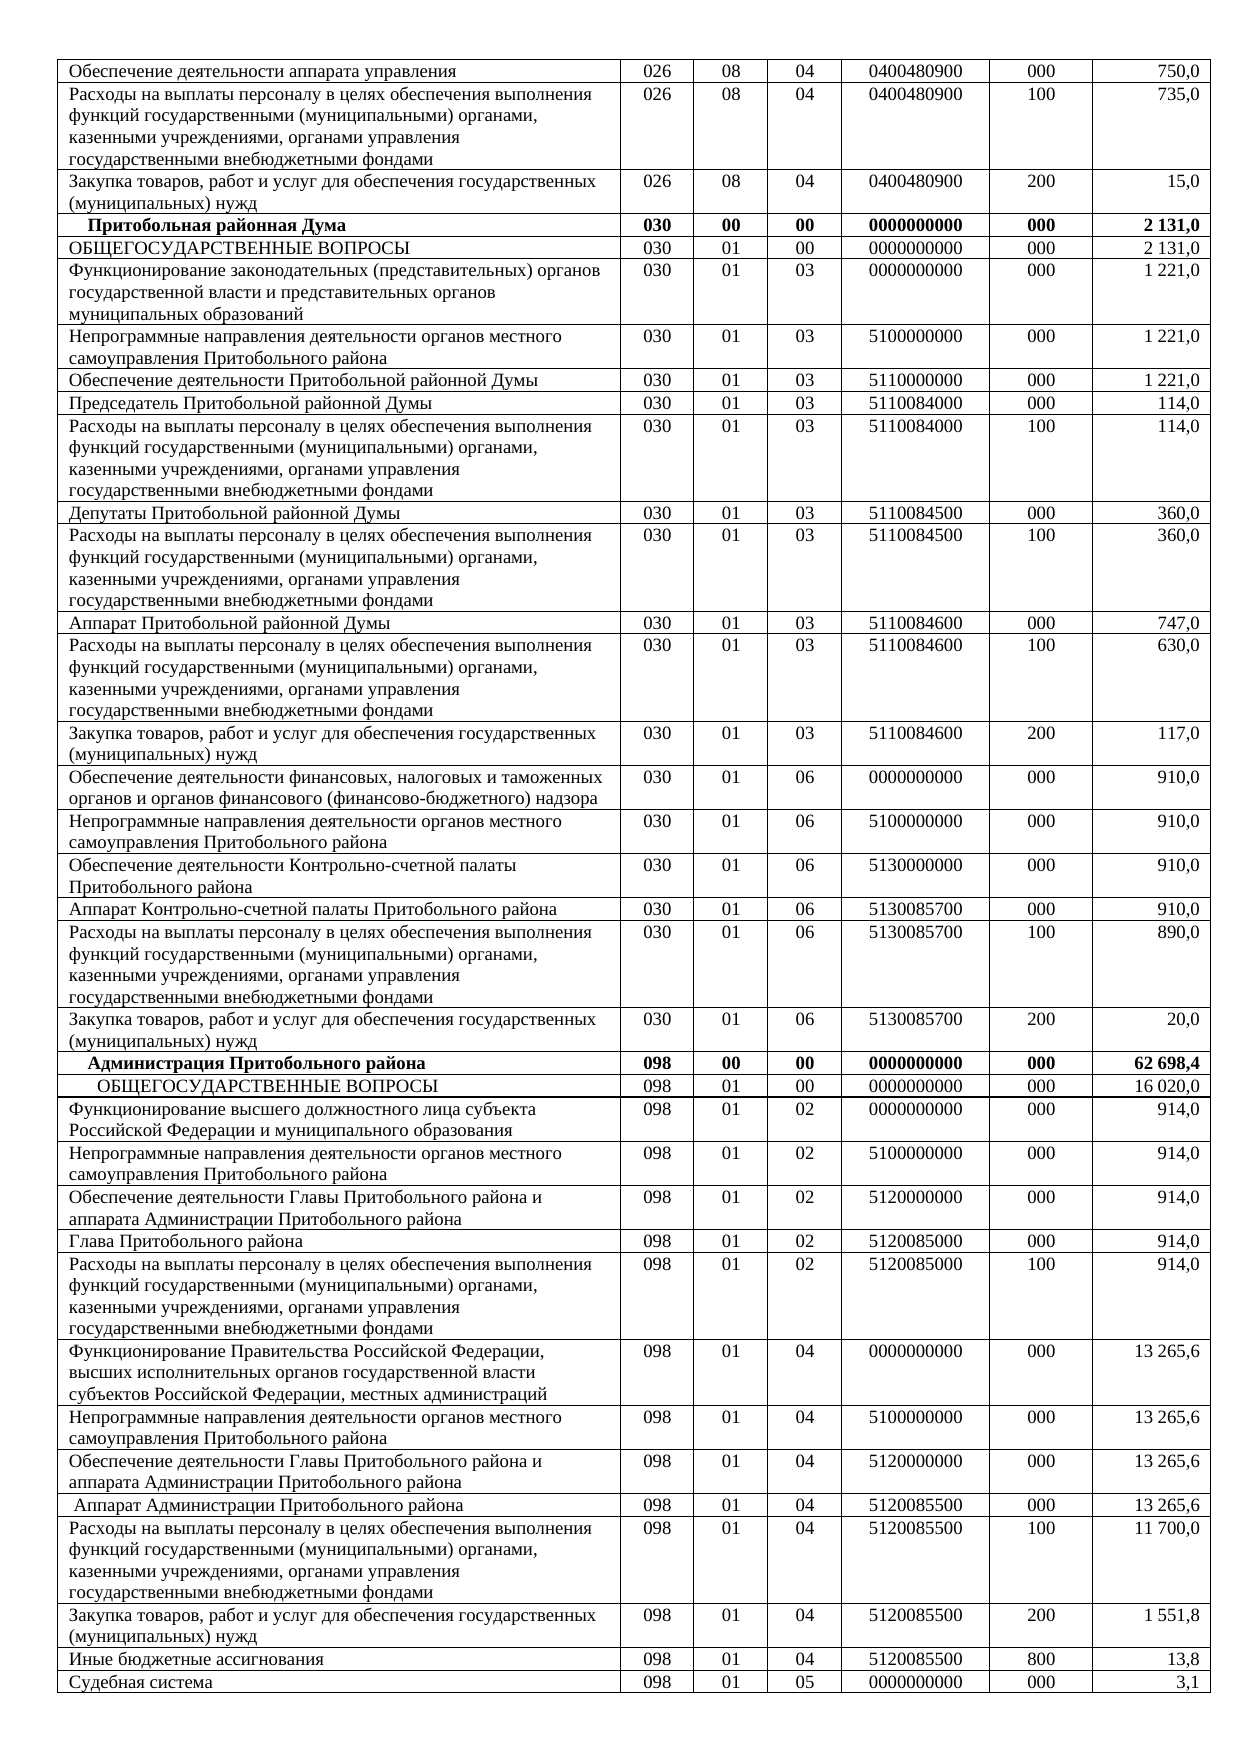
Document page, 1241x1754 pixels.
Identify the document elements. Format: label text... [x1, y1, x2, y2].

table_cell 01 [694, 1008, 767, 1051]
table_cell 000 [990, 259, 1092, 324]
table_cell 000 [990, 810, 1092, 853]
table_cell Функционирование высшего должностного лица субъекта Российской Федерации и муниципального образования [58, 1098, 620, 1141]
table_cell 04 [768, 1450, 841, 1493]
table_cell 100 [990, 921, 1092, 1007]
table_cell 01 [694, 1406, 767, 1449]
table_cell 03 [768, 722, 841, 765]
table_cell 098 [621, 1230, 693, 1252]
table_cell 01 [694, 1494, 767, 1516]
table_cell 03 [768, 612, 841, 633]
table_cell 000 [990, 1406, 1092, 1449]
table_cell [58, 83, 620, 169]
table_cell 5110084000 [842, 392, 989, 413]
table_cell 914,0 [1093, 1186, 1210, 1229]
table_cell 01 [694, 1075, 767, 1096]
table_cell 914,0 [1093, 1253, 1210, 1339]
table_cell 098 [621, 1494, 693, 1516]
table_cell Аппарат Контрольно-счетной палаты Притобольного района [58, 898, 620, 920]
table_cell 06 [768, 766, 841, 809]
table_cell 06 [768, 921, 841, 1007]
table_cell 04 [768, 1494, 841, 1516]
table_cell 01 [694, 392, 767, 413]
table_cell 15,0 [1093, 170, 1210, 213]
table_cell 0400480900 [842, 83, 989, 169]
table_cell 098 [621, 1098, 693, 1141]
table_cell 01 [694, 1340, 767, 1404]
table_cell 735,0 [1093, 83, 1210, 169]
table_cell 030 [621, 325, 693, 368]
table_cell 030 [621, 415, 693, 501]
table_cell Аппарат Администрации Притобольного района [58, 1494, 620, 1516]
table_cell 5100000000 [842, 325, 989, 368]
table_cell 910,0 [1093, 810, 1210, 853]
table_cell 0000000000 [842, 766, 989, 809]
table_cell 5110084500 [842, 524, 989, 611]
table_cell Закупка товаров, работ и услуг для обеспечения государственных (муниципальных) нужд [58, 722, 620, 765]
table_cell 5100000000 [842, 810, 989, 853]
table_cell 01 [694, 1253, 767, 1339]
table_cell 01 [694, 237, 767, 258]
table_cell 04 [768, 83, 841, 169]
table_cell 03 [768, 634, 841, 721]
table_cell 01 [694, 722, 767, 765]
table_cell 114,0 [1093, 392, 1210, 413]
table_cell 117,0 [1093, 722, 1210, 765]
table_cell 5110000000 [842, 369, 989, 391]
table_cell 5120000000 [842, 1450, 989, 1493]
table_cell 000 [990, 1494, 1092, 1516]
table_cell 3,1 [1093, 1671, 1210, 1692]
table_cell 04 [768, 1604, 841, 1647]
table_cell Обеспечение деятельности финансовых, налоговых и таможенных органов и органов финансового (финансово-бюджетного) надзора [58, 766, 620, 809]
table_cell 000 [990, 325, 1092, 368]
table_cell 030 [621, 392, 693, 413]
table_cell 100 [990, 634, 1092, 721]
table_cell 914,0 [1093, 1098, 1210, 1141]
table_cell 5120085500 [842, 1517, 989, 1603]
table_cell 910,0 [1093, 898, 1210, 920]
table_cell 098 [621, 1340, 693, 1404]
table_cell 5120085500 [842, 1604, 989, 1647]
table_cell 1 221,0 [1093, 325, 1210, 368]
table_cell 13 265,6 [1093, 1340, 1210, 1404]
table_cell 098 [621, 1075, 693, 1096]
table_cell 000 [990, 369, 1092, 391]
table_cell 200 [990, 170, 1092, 213]
table_cell 0400480900 [842, 60, 989, 82]
table_cell 06 [768, 854, 841, 897]
table_cell 04 [768, 60, 841, 82]
table_cell 360,0 [1093, 502, 1210, 523]
table_cell 5120085500 [842, 1648, 989, 1669]
table_cell 01 [694, 854, 767, 897]
table_cell 5120085500 [842, 1494, 989, 1516]
table_cell Закупка товаров, работ и услуг для обеспечения государственных (муниципальных) нужд [58, 170, 620, 213]
table_cell 100 [990, 415, 1092, 501]
table_cell 000 [990, 1075, 1092, 1096]
table_cell 100 [990, 1253, 1092, 1339]
table_cell 098 [621, 1253, 693, 1339]
table_cell 098 [621, 1406, 693, 1449]
table_cell 03 [768, 502, 841, 523]
table_cell 02 [768, 1253, 841, 1339]
table_cell 03 [768, 392, 841, 413]
table_cell 200 [990, 1008, 1092, 1051]
table_cell Непрограммные направления деятельности органов местного самоуправления Притобольного района [58, 1406, 620, 1449]
table_cell 030 [621, 524, 693, 611]
table_cell 13 265,6 [1093, 1450, 1210, 1493]
table_cell 20,0 [1093, 1008, 1210, 1051]
table_cell 02 [768, 1098, 841, 1141]
table_cell 000 [990, 1052, 1092, 1074]
table_cell Непрограммные направления деятельности органов местного самоуправления Притобольного района [58, 325, 620, 368]
table_cell 06 [768, 1008, 841, 1051]
table_cell 200 [990, 722, 1092, 765]
table_cell 0000000000 [842, 259, 989, 324]
table_cell 01 [694, 415, 767, 501]
table_cell Обеспечение деятельности аппарата управления [58, 60, 620, 82]
table_cell 2 131,0 [1093, 237, 1210, 258]
table_cell 2 131,0 [1093, 214, 1210, 236]
table_cell Аппарат Притобольной районной Думы [58, 612, 620, 633]
table_cell 030 [621, 237, 693, 258]
table_cell 0000000000 [842, 1340, 989, 1404]
table_cell 914,0 [1093, 1230, 1210, 1252]
table_cell 026 [621, 83, 693, 169]
table_cell 000 [990, 60, 1092, 82]
table_cell 026 [621, 60, 693, 82]
table_cell 04 [768, 1517, 841, 1603]
table_cell 030 [621, 854, 693, 897]
table_cell 01 [694, 1450, 767, 1493]
table_cell 03 [768, 259, 841, 324]
table_cell 01 [694, 612, 767, 633]
table_cell 01 [694, 810, 767, 853]
table_cell 0000000000 [842, 1671, 989, 1692]
table_cell 0000000000 [842, 1075, 989, 1096]
table_cell 13 265,6 [1093, 1494, 1210, 1516]
table_cell 62 698,4 [1093, 1052, 1210, 1074]
table_cell 030 [621, 612, 693, 633]
table_cell Обеспечение деятельности Главы Притобольного района и аппарата Администрации Притобольного района [58, 1450, 620, 1493]
table_cell 5120085000 [842, 1253, 989, 1339]
table_cell 910,0 [1093, 766, 1210, 809]
table_cell 026 [621, 170, 693, 213]
table_cell 5110084600 [842, 634, 989, 721]
table_cell 030 [621, 766, 693, 809]
table_cell 000 [990, 1098, 1092, 1141]
table_cell 00 [768, 1052, 841, 1074]
table_cell Непрограммные направления деятельности органов местного самоуправления Притобольного района [58, 810, 620, 853]
table_cell 0000000000 [842, 1098, 989, 1141]
table_cell 030 [621, 502, 693, 523]
table_cell 910,0 [1093, 854, 1210, 897]
table_cell 1 551,8 [1093, 1604, 1210, 1647]
table_cell 630,0 [1093, 634, 1210, 721]
table_cell 000 [990, 1450, 1092, 1493]
table_cell ОБЩЕГОСУДАРСТВЕННЫЕ ВОПРОСЫ [58, 237, 620, 258]
table_cell 04 [768, 1406, 841, 1449]
table_cell 5110084500 [842, 502, 989, 523]
table_cell Притобольная районная Дума [58, 214, 620, 236]
table_cell 11 700,0 [1093, 1517, 1210, 1603]
table_cell 030 [621, 722, 693, 765]
table_cell 000 [990, 1671, 1092, 1692]
table_cell 000 [990, 612, 1092, 633]
table_cell 030 [621, 634, 693, 721]
table_cell Функционирование законодательных (представительных) органов государственной власти и представительных органов муниципальных образований [58, 259, 620, 324]
table_cell 030 [621, 1008, 693, 1051]
table_cell 030 [621, 369, 693, 391]
table_cell ОБЩЕГОСУДАРСТВЕННЫЕ ВОПРОСЫ [58, 1075, 620, 1096]
table_cell 02 [768, 1230, 841, 1252]
table_cell 01 [694, 325, 767, 368]
table_cell 01 [694, 1648, 767, 1669]
table_cell 01 [694, 259, 767, 324]
table_cell 00 [768, 214, 841, 236]
table_cell 1 221,0 [1093, 259, 1210, 324]
table_cell 098 [621, 1648, 693, 1669]
table_cell 01 [694, 921, 767, 1007]
table_cell 000 [990, 898, 1092, 920]
table_cell 098 [621, 1604, 693, 1647]
table_cell 13 265,6 [1093, 1406, 1210, 1449]
table_cell 00 [768, 237, 841, 258]
table_cell Закупка товаров, работ и услуг для обеспечения государственных (муниципальных) нужд [58, 1008, 620, 1051]
table_cell 5130085700 [842, 921, 989, 1007]
table_cell 00 [768, 1075, 841, 1096]
table_cell 01 [694, 1671, 767, 1692]
table_cell 890,0 [1093, 921, 1210, 1007]
table_cell 000 [990, 766, 1092, 809]
table_cell Судебная система [58, 1671, 620, 1692]
table_cell 02 [768, 1142, 841, 1185]
table_cell 030 [621, 214, 693, 236]
table_cell 0000000000 [842, 214, 989, 236]
table_cell 01 [694, 502, 767, 523]
table_cell 0400480900 [842, 170, 989, 213]
table_cell 098 [621, 1052, 693, 1074]
table_cell 04 [768, 170, 841, 213]
table_cell 1 221,0 [1093, 369, 1210, 391]
table_cell 5130085700 [842, 1008, 989, 1051]
table_cell 000 [990, 237, 1092, 258]
table_cell 5130085700 [842, 898, 989, 920]
table_cell 100 [990, 524, 1092, 611]
table_cell 747,0 [1093, 612, 1210, 633]
table_cell 00 [694, 1052, 767, 1074]
table_cell 000 [990, 1340, 1092, 1404]
table_cell 01 [694, 1186, 767, 1229]
table_cell 000 [990, 854, 1092, 897]
table_cell Функционирование Правительства Российской Федерации, высших исполнительных органов государственной власти субъектов Российской Федерации, местных администраций [58, 1340, 620, 1404]
table_cell 0000000000 [842, 237, 989, 258]
table_cell 030 [621, 810, 693, 853]
table_cell 01 [694, 1098, 767, 1141]
table_cell 100 [990, 83, 1092, 169]
table_cell 800 [990, 1648, 1092, 1669]
table_cell Председатель Притобольной районной Думы [58, 392, 620, 413]
table_cell 030 [621, 921, 693, 1007]
table_cell 000 [990, 214, 1092, 236]
table_cell 100 [990, 1517, 1092, 1603]
table_cell 08 [694, 170, 767, 213]
table_cell 01 [694, 369, 767, 391]
table_cell 00 [694, 214, 767, 236]
table_cell 000 [990, 1186, 1092, 1229]
table_cell 01 [694, 1604, 767, 1647]
table_cell 01 [694, 1517, 767, 1603]
table_cell 05 [768, 1671, 841, 1692]
table_cell 030 [621, 259, 693, 324]
table_cell 360,0 [1093, 524, 1210, 611]
table_cell 03 [768, 325, 841, 368]
table_cell 06 [768, 810, 841, 853]
table_cell 5110084600 [842, 722, 989, 765]
table_cell 030 [621, 898, 693, 920]
table_cell 13,8 [1093, 1648, 1210, 1669]
table_cell Администрация Притобольного района [58, 1052, 620, 1074]
table_cell 098 [621, 1186, 693, 1229]
table_cell Иные бюджетные ассигнования [58, 1648, 620, 1669]
table_cell 0000000000 [842, 1052, 989, 1074]
table_cell 750,0 [1093, 60, 1210, 82]
table_cell 16 020,0 [1093, 1075, 1210, 1096]
table_cell Закупка товаров, работ и услуг для обеспечения государственных (муниципальных) нужд [58, 1604, 620, 1647]
table_cell 03 [768, 524, 841, 611]
table_cell 000 [990, 1142, 1092, 1185]
table_cell 08 [694, 60, 767, 82]
table_cell 5120085000 [842, 1230, 989, 1252]
table_cell Глава Притобольного района [58, 1230, 620, 1252]
table_cell Обеспечение деятельности Притобольной районной Думы [58, 369, 620, 391]
table_cell 04 [768, 1648, 841, 1669]
table_cell 000 [990, 502, 1092, 523]
table_cell 01 [694, 524, 767, 611]
table_cell 01 [694, 898, 767, 920]
table_cell 01 [694, 1142, 767, 1185]
table_cell Депутаты Притобольной районной Думы [58, 502, 620, 523]
table_cell 04 [768, 1340, 841, 1404]
table_cell 5100000000 [842, 1142, 989, 1185]
table_cell 08 [694, 83, 767, 169]
table_cell 5110084600 [842, 612, 989, 633]
table_cell 098 [621, 1142, 693, 1185]
table_cell 01 [694, 766, 767, 809]
table_cell 000 [990, 1230, 1092, 1252]
table_cell 114,0 [1093, 415, 1210, 501]
table_cell 01 [694, 1230, 767, 1252]
table_cell 000 [990, 392, 1092, 413]
table_cell 5100000000 [842, 1406, 989, 1449]
table_cell 914,0 [1093, 1142, 1210, 1185]
table_cell 03 [768, 415, 841, 501]
table_cell Обеспечение деятельности Главы Притобольного района и аппарата Администрации Притобольного района [58, 1186, 620, 1229]
table_cell 200 [990, 1604, 1092, 1647]
table_cell 03 [768, 369, 841, 391]
table_cell 098 [621, 1671, 693, 1692]
table_cell 5110084000 [842, 415, 989, 501]
table_cell 5120000000 [842, 1186, 989, 1229]
table_cell 02 [768, 1186, 841, 1229]
table_cell 5130000000 [842, 854, 989, 897]
table_cell 01 [694, 634, 767, 721]
table_cell Обеспечение деятельности Контрольно-счетной палаты Притобольного района [58, 854, 620, 897]
table_cell 098 [621, 1450, 693, 1493]
table_cell 06 [768, 898, 841, 920]
table_cell 098 [621, 1517, 693, 1603]
table_cell Непрограммные направления деятельности органов местного самоуправления Притобольного района [58, 1142, 620, 1185]
